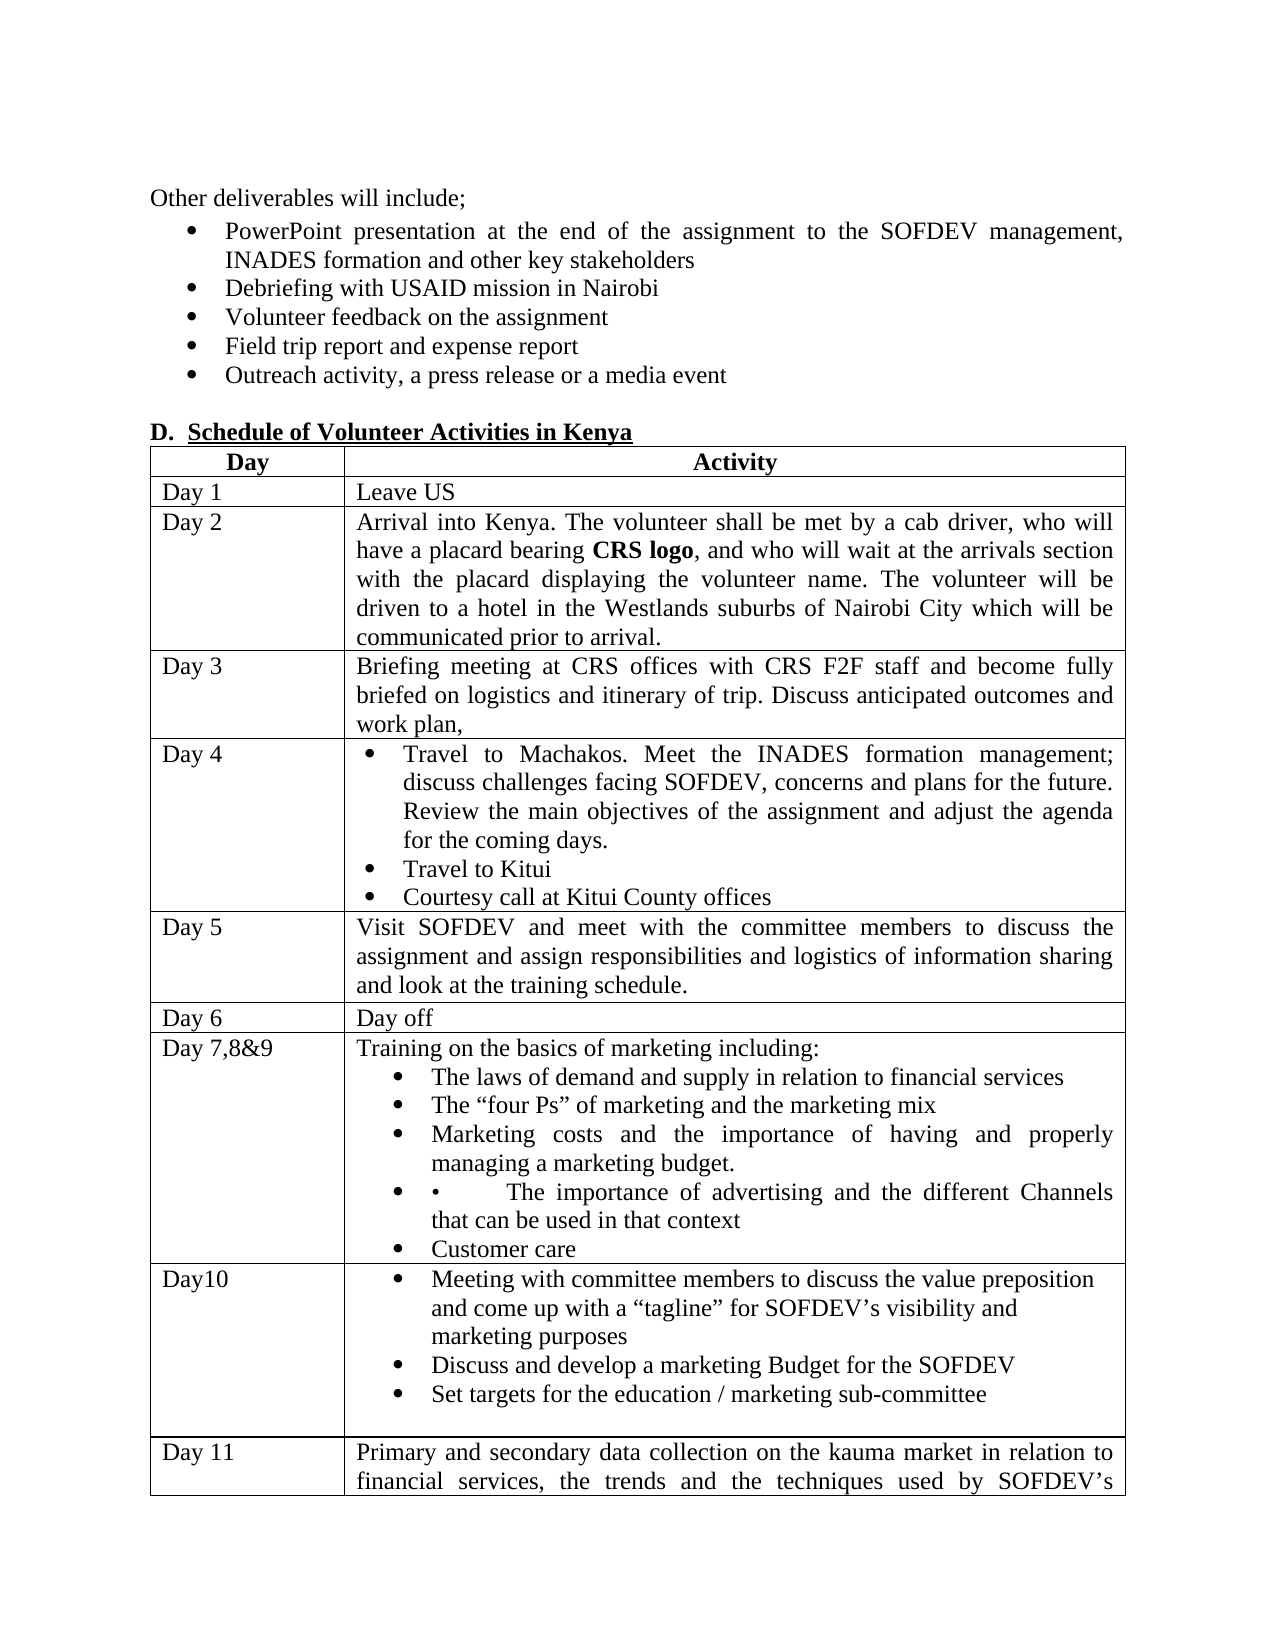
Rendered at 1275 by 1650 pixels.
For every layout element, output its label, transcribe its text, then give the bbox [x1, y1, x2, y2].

text Other deliverables will include; [150, 183, 1125, 212]
table_cell Training on the basics of marketing including: The laws of demand and supply in relation to financial services The “four Ps” of marketing and the marketing mix Marketing costs and the importance of having and properly managing a marketing budget. • The importance of advertising and the different Channels that can be used in that context Customer care [345, 1033, 1125, 1263]
list Debriefing with USAID mission in Nairobi [187, 273, 1125, 302]
table_cell Day 7,8&9 [151, 1033, 344, 1263]
table_cell Day 2 [151, 507, 344, 650]
table_cell Day off [345, 1003, 1125, 1032]
table_cell Briefing meeting at CRS offices with CRS F2F staff and become fully briefed on logistics and itinerary of trip. Discuss anticipated outcomes and work plan, [345, 651, 1125, 738]
table_cell Day10 [151, 1264, 344, 1436]
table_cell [345, 1438, 1125, 1495]
list PowerPoint presentation at the end of the assignment to the SOFDEV management, INADES formation and other key stakeholders [187, 216, 1125, 273]
table_cell Arrival into Kenya. The volunteer shall be met by a cab driver, who will have a placard bearing CRS logo, and who will wait at the arrivals section with the placard displaying the volunteer name. The volunteer will be driven to a hotel in the Westlands suburbs of Nairobi City which will be communicated prior to arrival. [345, 507, 1125, 650]
table_cell Day 1 [151, 477, 344, 506]
list Outreach activity, a press release or a media event [187, 360, 1125, 388]
table_cell Day 11 [151, 1438, 344, 1495]
list Schedule of Volunteer Activities in Kenya [150, 417, 1125, 446]
table_cell Leave US [345, 477, 1125, 506]
list Field trip report and expense report [187, 331, 1125, 360]
table_cell Day 6 [151, 1003, 344, 1032]
table_cell Visit SOFDEV and meet with the committee members to discuss the assignment and assign responsibilities and logistics of information sharing and look at the training schedule. [345, 912, 1125, 1002]
table_header Day [151, 447, 344, 476]
table_cell Day 3 [151, 651, 344, 738]
table_header Activity [345, 447, 1125, 476]
table_cell Day 5 [151, 912, 344, 1002]
list Volunteer feedback on the assignment [187, 302, 1125, 331]
table_cell Day 4 [151, 739, 344, 911]
table_cell Meeting with committee members to discuss the value preposition and come up with a “tagline” for SOFDEV’s visibility and marketing purposes Discuss and develop a marketing Budget for the SOFDEV Set targets for the education / marketing sub-committee [345, 1264, 1125, 1436]
table_cell Travel to Machakos. Meet the INADES formation management; discuss challenges facing SOFDEV, concerns and plans for the future. Review the main objectives of the assignment and adjust the agenda for the coming days. Travel to Kitui Courtesy call at Kitui County offices [345, 739, 1125, 911]
